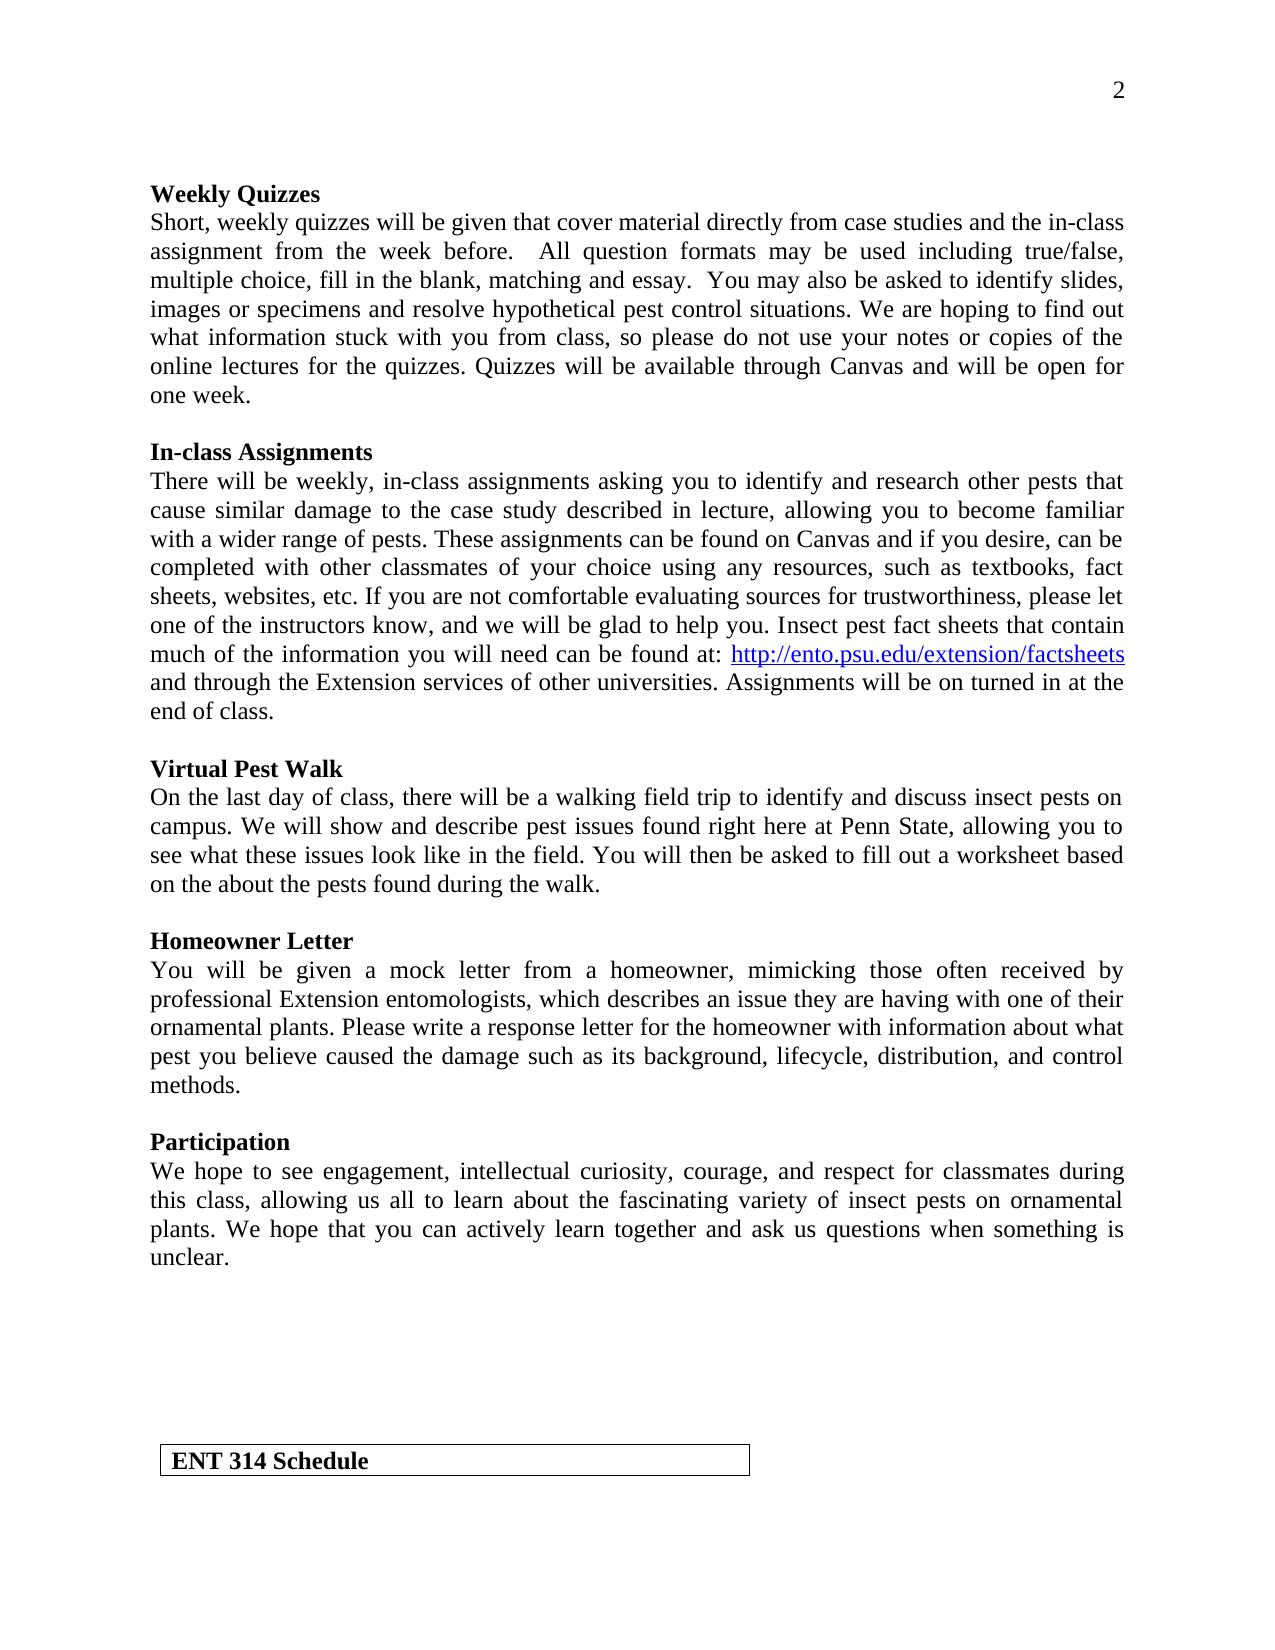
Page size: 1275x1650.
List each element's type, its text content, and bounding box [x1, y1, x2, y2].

text On the last day of class, there will be a walking field trip to identify and discuss insect pests on campus. We will show and describe pest issues found right here at Penn State, allowing you to see what these issues look like in the field. You will then be asked to fill out a worksheet based on the about the pests found during the walk. [150, 782, 1125, 897]
text We hope to see engagement, intellectual curiosity, courage, and respect for classmates during this class, allowing us all to learn about the fascinating variety of insect pests on ornamental plants. We hope that you can actively learn together and ask us questions when something is unclear. [150, 1156, 1125, 1271]
text You will be given a mock letter from a homeowner, mimicking those often received by professional Extension entomologists, which describes an issue they are having with one of their ornamental plants. Please write a response letter for the homeowner with information about what pest you believe caused the damage such as its background, lifecycle, distribution, and control methods. [150, 955, 1125, 1099]
subtitle Weekly Quizzes [150, 179, 1125, 207]
table_header ENT 314 Schedule [161, 1445, 749, 1475]
text Homeowner Letter [150, 926, 1125, 955]
subtitle Participation [150, 1127, 1125, 1156]
text Short, weekly quizzes will be given that cover material directly from case studies and the in-class assignment from the week before. All question formats may be used including true/false, multiple choice, fill in the blank, matching and essay. You may also be asked to identify slides, images or specimens and resolve hypothetical pest control situations. We are hoping to find out what information stuck with you from class, so please do not use your notes or copies of the online lectures for the quizzes. Quizzes will be available through Canvas and will be open for one week. [150, 207, 1125, 409]
subtitle In-class Assignments [150, 437, 1125, 466]
text There will be weekly, in-class assignments asking you to identify and research other pests that cause similar damage to the case study described in lecture, allowing you to become familiar with a wider range of pests. These assignments can be found on Canvas and if you desire, can be completed with other classmates of your choice using any resources, such as textbooks, fact sheets, websites, etc. If you are not comfortable evaluating sources for trustworthiness, please let one of the instructors know, and we will be glad to help you. Insect pest fact sheets that contain much of the information you will need can be found at: http://ento.psu.edu/extension/factsheets and through the Extension services of other universities. Assignments will be on turned in at the end of class. [150, 466, 1125, 725]
text Virtual Pest Walk [150, 754, 1125, 782]
